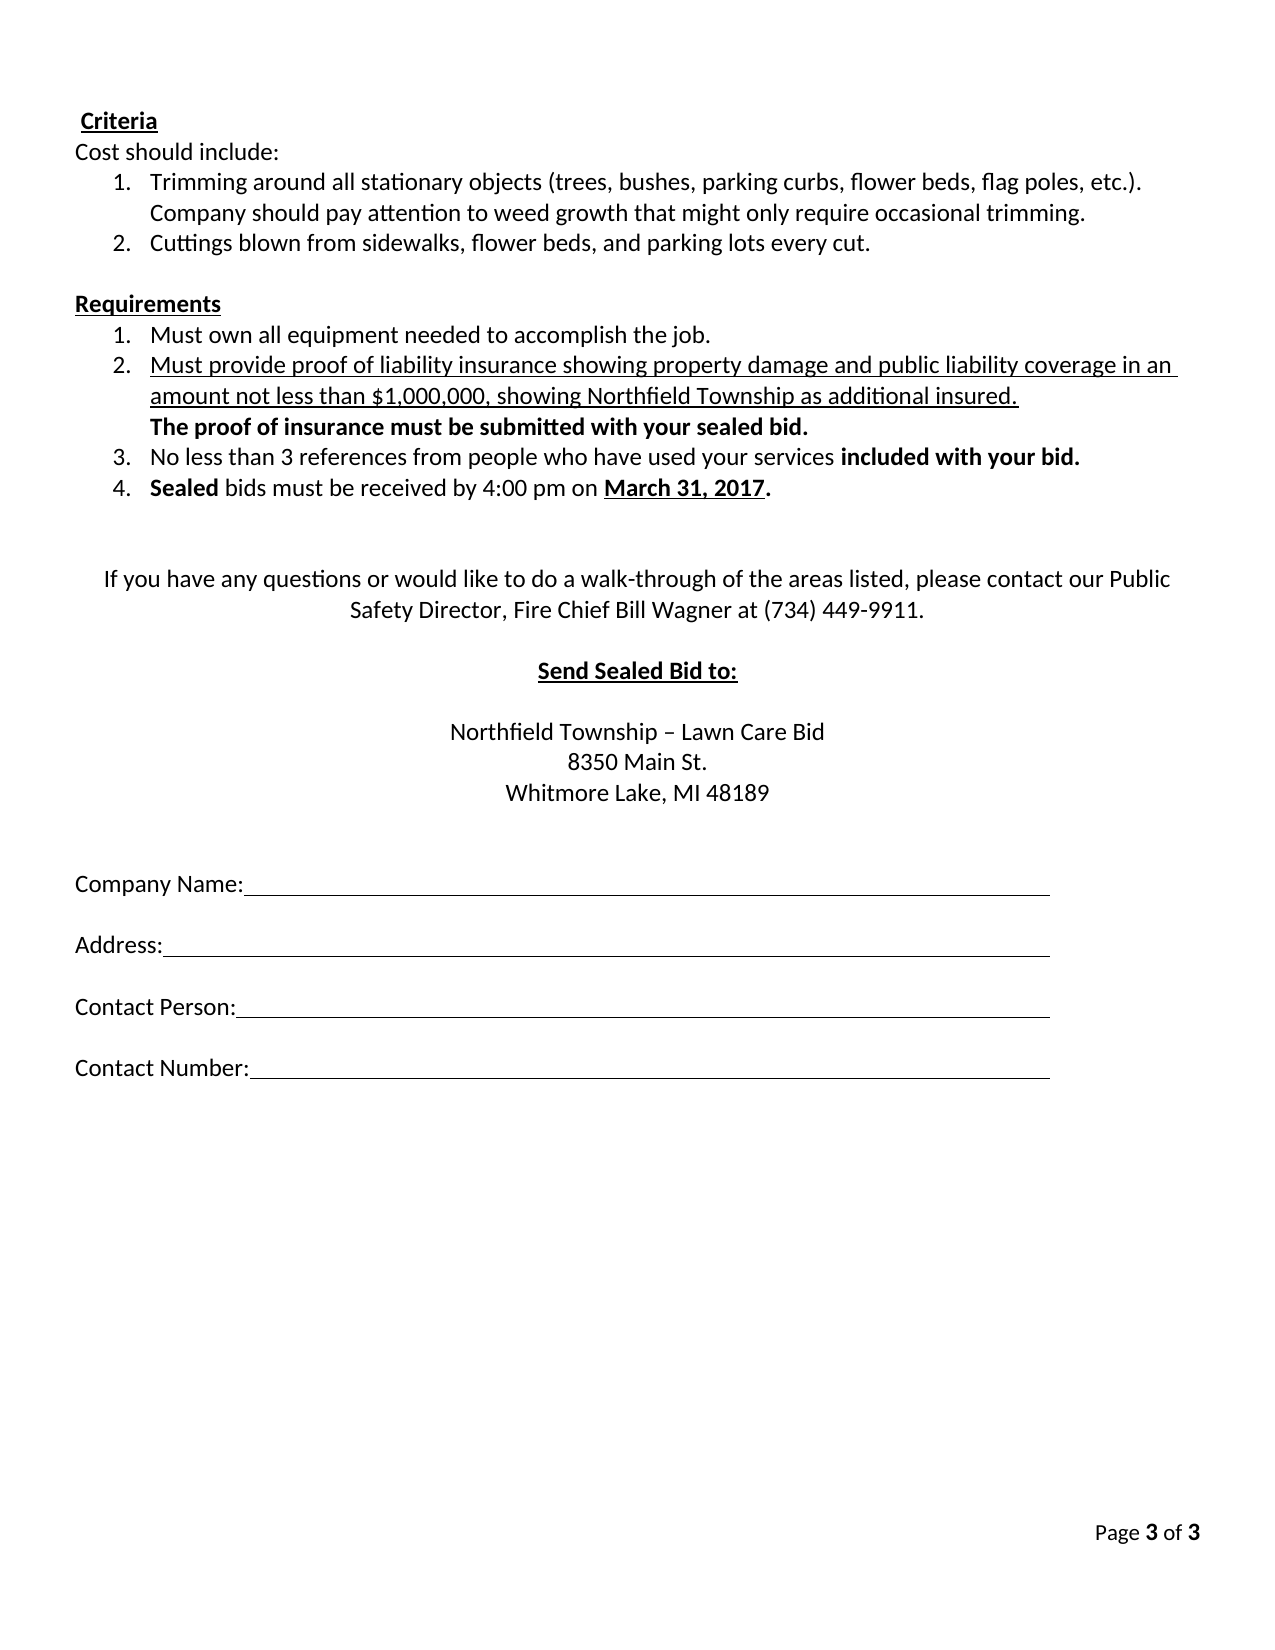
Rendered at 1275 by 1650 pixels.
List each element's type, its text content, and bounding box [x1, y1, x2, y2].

text 8350 Main St. [75, 746, 1200, 777]
list No less than 3 references from people who have used your services included with your bid. [112, 441, 1200, 472]
text Northfield Township – Lawn Care Bid [75, 716, 1200, 746]
text Contact Person: [75, 991, 1200, 1021]
text If you have any questions or would like to do a walk-through of the areas listed, please contact our Public Safety Director, Fire Chief Bill Wagner at (734) 449-9911. [75, 563, 1200, 624]
list Must own all equipment needed to accomplish the job. [112, 319, 1200, 350]
text Contact Number: [75, 1052, 1200, 1082]
list Trimming around all stationary objects (trees, bushes, parking curbs, flower beds, flag poles, etc.). Company should pay attention to weed growth that might only require occasional trimming. [112, 167, 1200, 228]
text Criteria [75, 106, 1200, 136]
list Sealed bids must be received by 4:00 pm on March 31, 2017. [112, 472, 1200, 502]
text Address: [75, 929, 1200, 960]
list Must provide proof of liability insurance showing property damage and public liability coverage in an amount not less than $1,000,000, showing Northfield Township as additional insured. [112, 350, 1200, 411]
text The proof of insurance must be submitted with your sealed bid. [150, 411, 1200, 441]
list Cuttings blown from sidewalks, flower beds, and parking lots every cut. [112, 228, 1200, 258]
text Requirements [75, 289, 1200, 319]
text Whitmore Lake, MI 48189 [75, 777, 1200, 807]
text Send Sealed Bid to: [75, 655, 1200, 685]
text Cost should include: [75, 136, 1200, 167]
text Company Name: [75, 868, 1200, 899]
